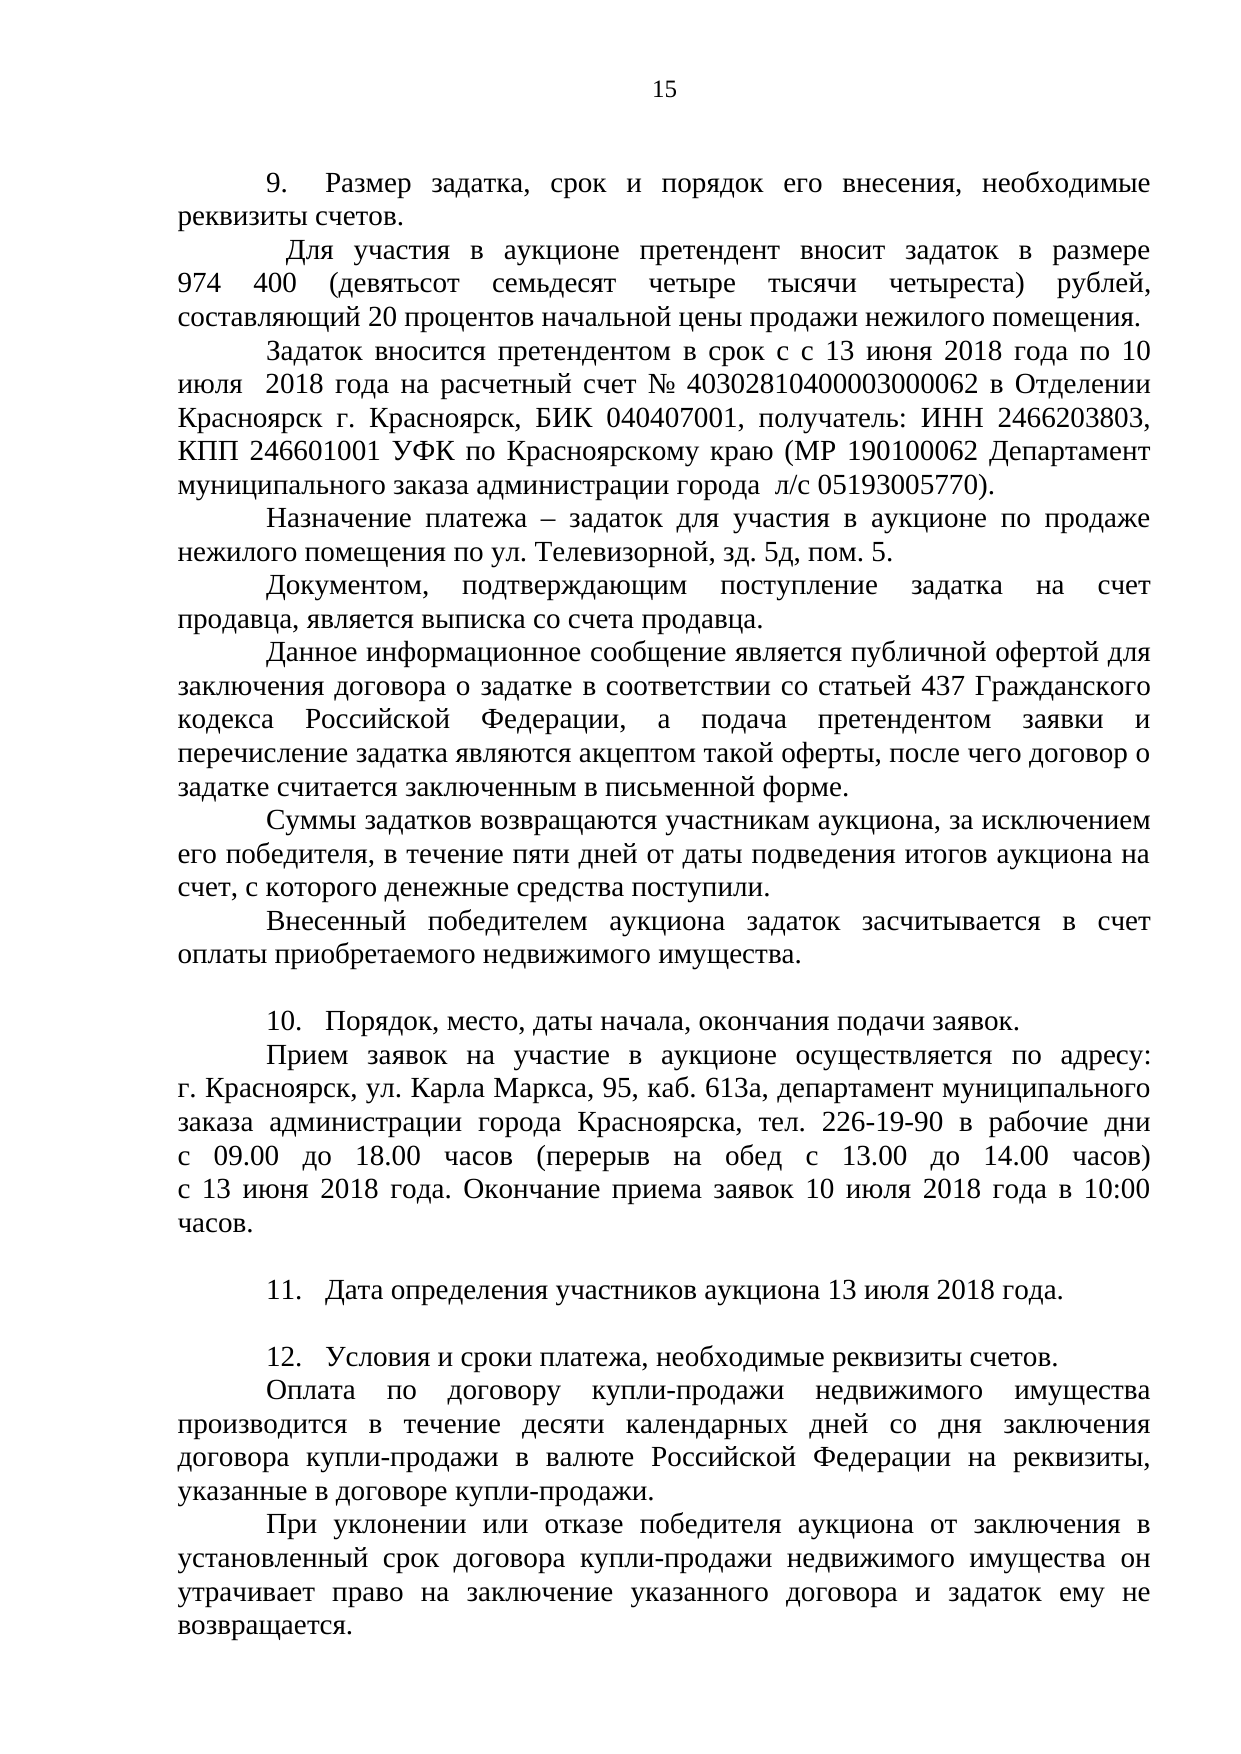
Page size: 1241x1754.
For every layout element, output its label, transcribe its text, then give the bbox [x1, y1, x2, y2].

text Суммы задатков возвращаются участникам аукциона, за исключением его победителя, в течение пяти дней от даты подведения итогов аукциона на счет, с которого денежные средства поступили. [177, 802, 1152, 903]
text При уклонении или отказе победителя аукциона от заключения в установленный срок договора купли-продажи недвижимого имущества он утрачивает право на заключение указанного договора и задаток ему не возвращается. [177, 1507, 1152, 1641]
list Дата определения участников аукциона 13 июля 2018 года. [177, 1272, 1152, 1305]
list Порядок, место, даты начала, окончания подачи заявок. [177, 1003, 1152, 1037]
text Для участия в аукционе претендент вносит задаток в размере 974 400 (девятьсот семьдесят четыре тысячи четыреста) рублей, составляющий 20 процентов начальной цены продажи нежилого помещения. [177, 232, 1152, 333]
list Размер задатка, срок и порядок его внесения, необходимые реквизиты счетов. [177, 165, 1152, 232]
list Прием заявок на участие в аукционе осуществляется по адресу: г. Красноярск, ул. Карла Маркса, 95, каб. 613а, департамент муниципального заказа администрации города Красноярска, тел. 226-19-90 в рабочие дни с 09.00 до 18.00 часов (перерыв на обед с 13.00 до 14.00 часов) с 13 июня 2018 года. Окончание приема заявок 10 июля 2018 года в 10:00 часов. [177, 1037, 1152, 1238]
list Условия и сроки платежа, необходимые реквизиты счетов. [177, 1339, 1152, 1372]
text Задаток вносится претендентом в срок с с 13 июня 2018 года по 10 июля 2018 года на расчетный счет № 40302810400003000062 в Отделении Красноярск г. Красноярск, БИК 040407001, получатель: ИНН 2466203803, КПП 246601001 УФК по Красноярскому краю (МР 190100062 Департамент муниципального заказа администрации города л/с 05193005770). [177, 333, 1152, 500]
text Оплата по договору купли-продажи недвижимого имущества производится в течение десяти календарных дней со дня заключения договора купли-продажи в валюте Российской Федерации на реквизиты, указанные в договоре купли-продажи. [177, 1372, 1152, 1507]
text Документом, подтверждающим поступление задатка на счет продавца, является выписка со счета продавца. [177, 567, 1152, 634]
text Внесенный победителем аукциона задаток засчитывается в счет оплаты приобретаемого недвижимого имущества. [177, 903, 1152, 970]
text Назначение платежа – задаток для участия в аукционе по продаже нежилого помещения по ул. Телевизорной, зд. 5д, пом. 5. [177, 500, 1152, 567]
text Данное информационное сообщение является публичной офертой для заключения договора о задатке в соответствии со статьей 437 Гражданского кодекса Российской Федерации, а подача претендентом заявки и перечисление задатка являются акцептом такой оферты, после чего договор о задатке считается заключенным в письменной форме. [177, 634, 1152, 802]
